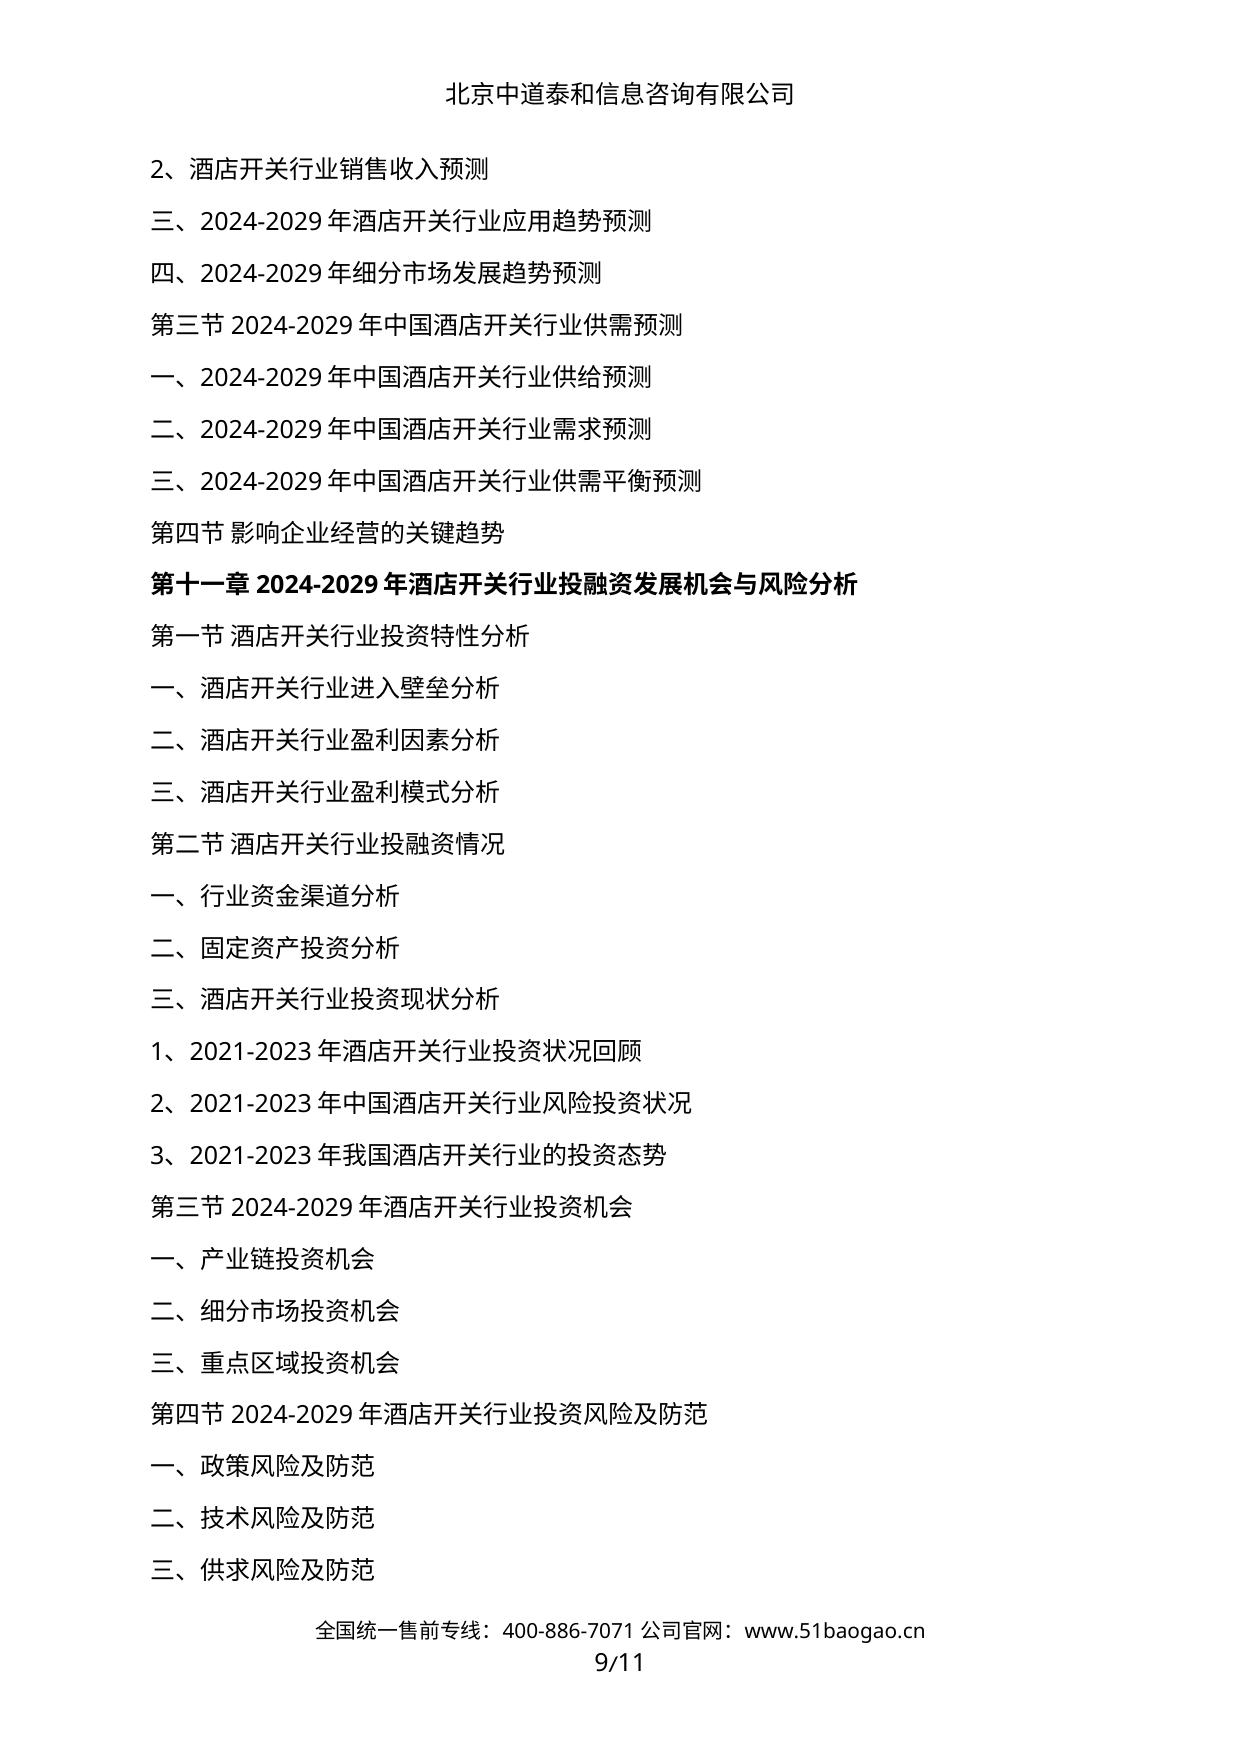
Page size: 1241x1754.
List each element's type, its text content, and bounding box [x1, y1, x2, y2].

text 一、行业资金渠道分析 [150, 876, 1090, 912]
text 三、2024-2029年中国酒店开关行业供需平衡预测 [150, 461, 1090, 497]
text 四、2024-2029年细分市场发展趋势预测 [150, 254, 1090, 290]
text 二、细分市场投资机会 [150, 1291, 1090, 1327]
text 一、产业链投资机会 [150, 1239, 1090, 1276]
text 三、酒店开关行业盈利模式分析 [150, 772, 1090, 809]
text 一、酒店开关行业进入壁垒分析 [150, 669, 1090, 705]
text 第三节 2024-2029年酒店开关行业投资机会 [150, 1187, 1090, 1224]
text 第四节 2024-2029年酒店开关行业投资风险及防范 [150, 1395, 1090, 1431]
text 第一节 酒店开关行业投资特性分析 [150, 617, 1090, 653]
text 二、固定资产投资分析 [150, 928, 1090, 964]
text 三、重点区域投资机会 [150, 1343, 1090, 1379]
text 三、酒店开关行业投资现状分析 [150, 980, 1090, 1016]
text 2、2021-2023年中国酒店开关行业风险投资状况 [150, 1084, 1090, 1120]
text 二、技术风险及防范 [150, 1499, 1090, 1535]
text 三、供求风险及防范 [150, 1551, 1090, 1587]
text 第四节 影响企业经营的关键趋势 [150, 513, 1090, 549]
text 二、酒店开关行业盈利因素分析 [150, 721, 1090, 757]
text 第三节 2024-2029年中国酒店开关行业供需预测 [150, 306, 1090, 342]
text 二、2024-2029年中国酒店开关行业需求预测 [150, 409, 1090, 446]
text 一、政策风险及防范 [150, 1447, 1090, 1483]
text 2、酒店开关行业销售收入预测 [150, 150, 1090, 186]
text 3、2021-2023年我国酒店开关行业的投资态势 [150, 1136, 1090, 1172]
text 三、2024-2029年酒店开关行业应用趋势预测 [150, 202, 1090, 238]
text 第二节 酒店开关行业投融资情况 [150, 824, 1090, 861]
text 一、2024-2029年中国酒店开关行业供给预测 [150, 357, 1090, 394]
text 第十一章 2024-2029年酒店开关行业投融资发展机会与风险分析 [150, 565, 1090, 601]
text 1、2021-2023年酒店开关行业投资状况回顾 [150, 1032, 1090, 1068]
